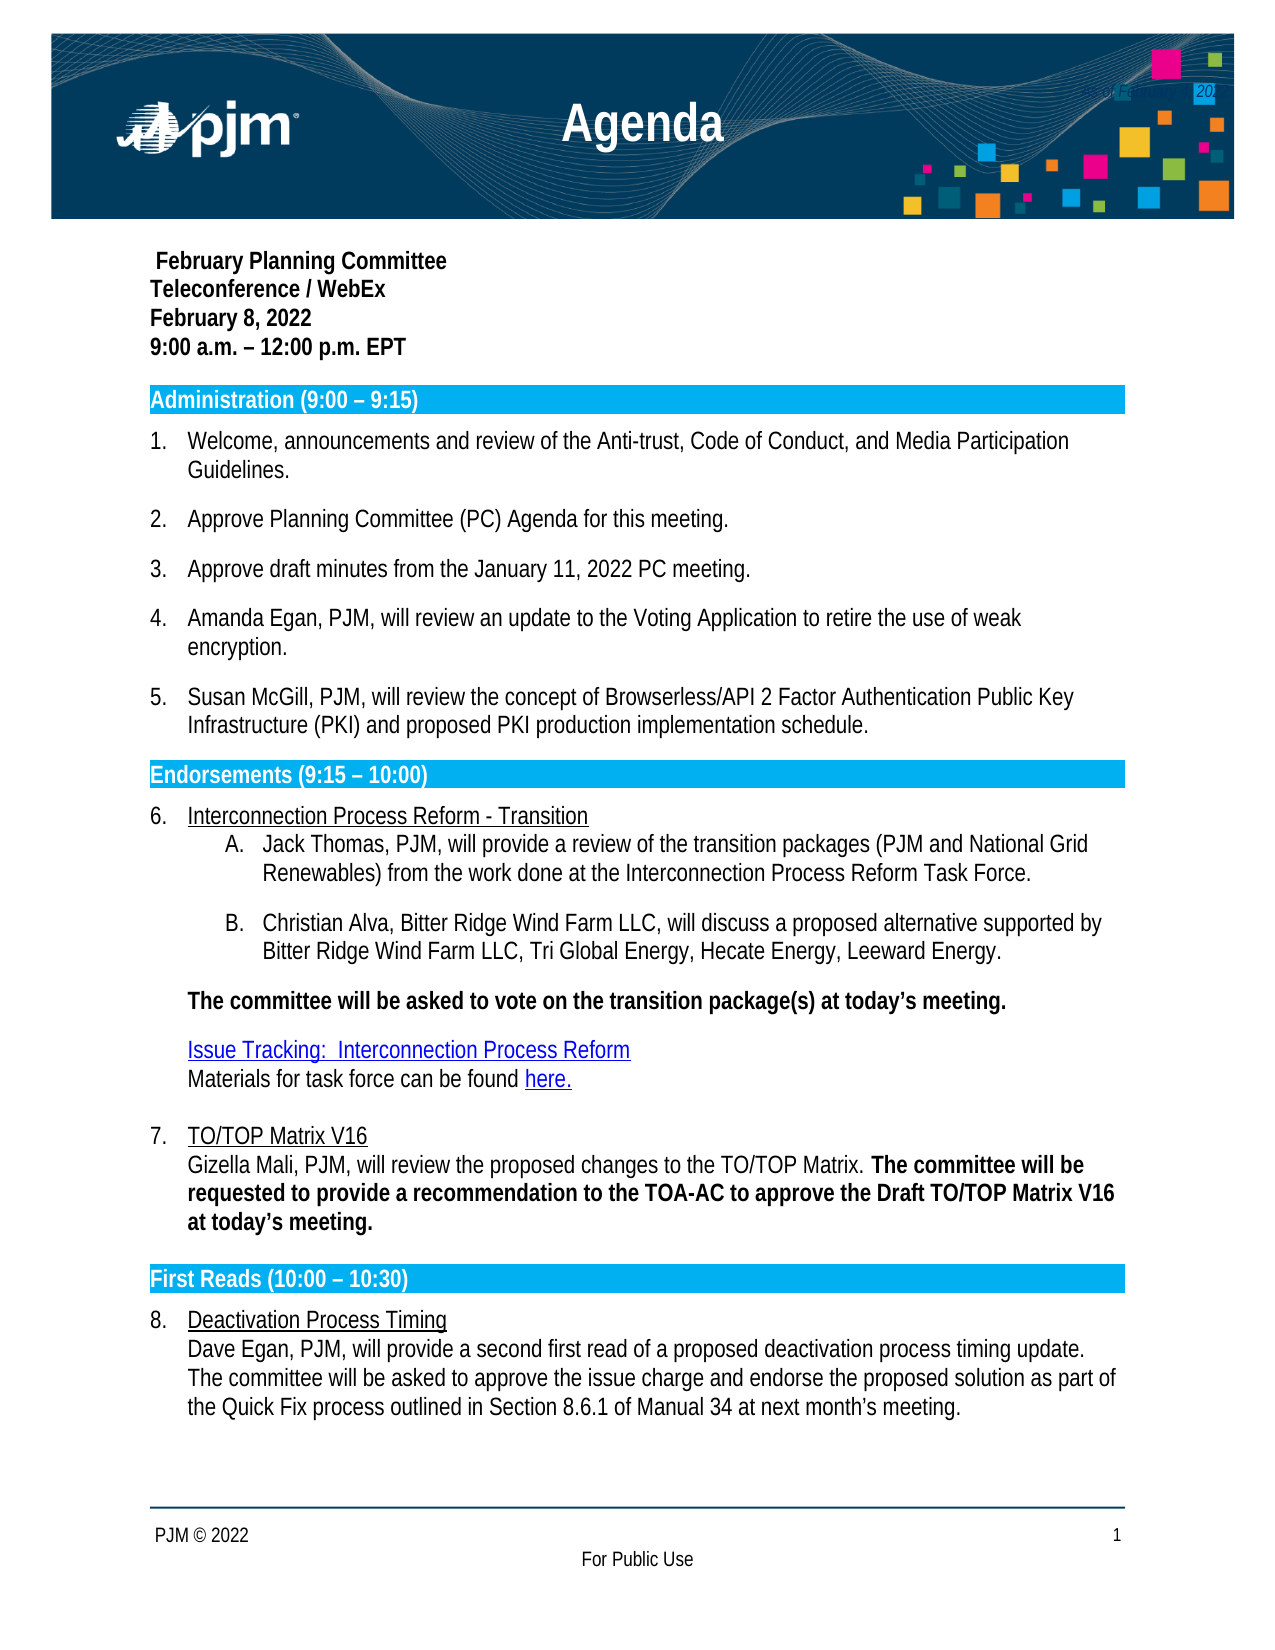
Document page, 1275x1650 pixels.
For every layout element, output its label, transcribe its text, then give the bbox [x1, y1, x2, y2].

picture [51, 32, 1235, 219]
list Susan McGill, PJM, will review the concept of Browserless/API 2 Factor Authentication Public Key Infrastructure (PKI) and proposed PKI production implementation schedule. [150, 682, 1125, 739]
subtitle Issue Tracking: Interconnection Process Reform [187, 1035, 1125, 1064]
list Amanda Egan, PJM, will review an update to the Voting Application to retire the use of weak encryption. [150, 603, 1125, 661]
subtitle First Reads (10:00 – 10:30) [150, 1264, 1125, 1293]
subtitle Interconnection Process Reform - Transition [150, 801, 1125, 829]
text 9:00 a.m. – 12:00 p.m. EPT [150, 332, 1125, 360]
text February 8, 2022 [150, 303, 1125, 332]
list Jack Thomas, PJM, will provide a review of the transition packages (PJM and National Grid Renewables) from the work done at the Interconnection Process Reform Task Force. [225, 829, 1125, 887]
subtitle Endorsements (9:15 – 10:00) [150, 760, 1125, 788]
list Dave Egan, PJM, will provide a second first read of a proposed deactivation process timing update. The committee will be asked to approve the issue charge and endorse the proposed solution as part of the Quick Fix process outlined in Section 8.6.1 of Manual 34 at next month’s meeting. [187, 1334, 1125, 1420]
subtitle TO/TOP Matrix V16 [150, 1121, 1125, 1150]
text February Planning Committee [150, 246, 1125, 274]
list The committee will be asked to vote on the transition package(s) at today’s meeting. [187, 986, 1125, 1014]
subtitle Deactivation Process Timing [150, 1306, 1125, 1334]
text Teleconference / WebEx [150, 274, 1125, 303]
list Materials for task force can be found here. [187, 1064, 1125, 1092]
list Welcome, announcements and review of the Anti-trust, Code of Conduct, and Media Participation Guidelines. [150, 426, 1125, 484]
list Gizella Mali, PJM, will review the proposed changes to the TO/TOP Matrix. The committee will be requested to provide a recommendation to the TOA-AC to approve the Draft TO/TOP Matrix V16 at today’s meeting. [187, 1150, 1125, 1236]
list Christian Alva, Bitter Ridge Wind Farm LLC, will discuss a proposed alternative supported by Bitter Ridge Wind Farm LLC, Tri Global Energy, Hecate Energy, Leeward Energy. [225, 908, 1125, 965]
list Approve Planning Committee (PC) Agenda for this meeting. [150, 504, 1125, 533]
subtitle Administration (9:00 – 9:15) [150, 385, 1125, 414]
list Approve draft minutes from the January 11, 2022 PC meeting. [150, 554, 1125, 583]
